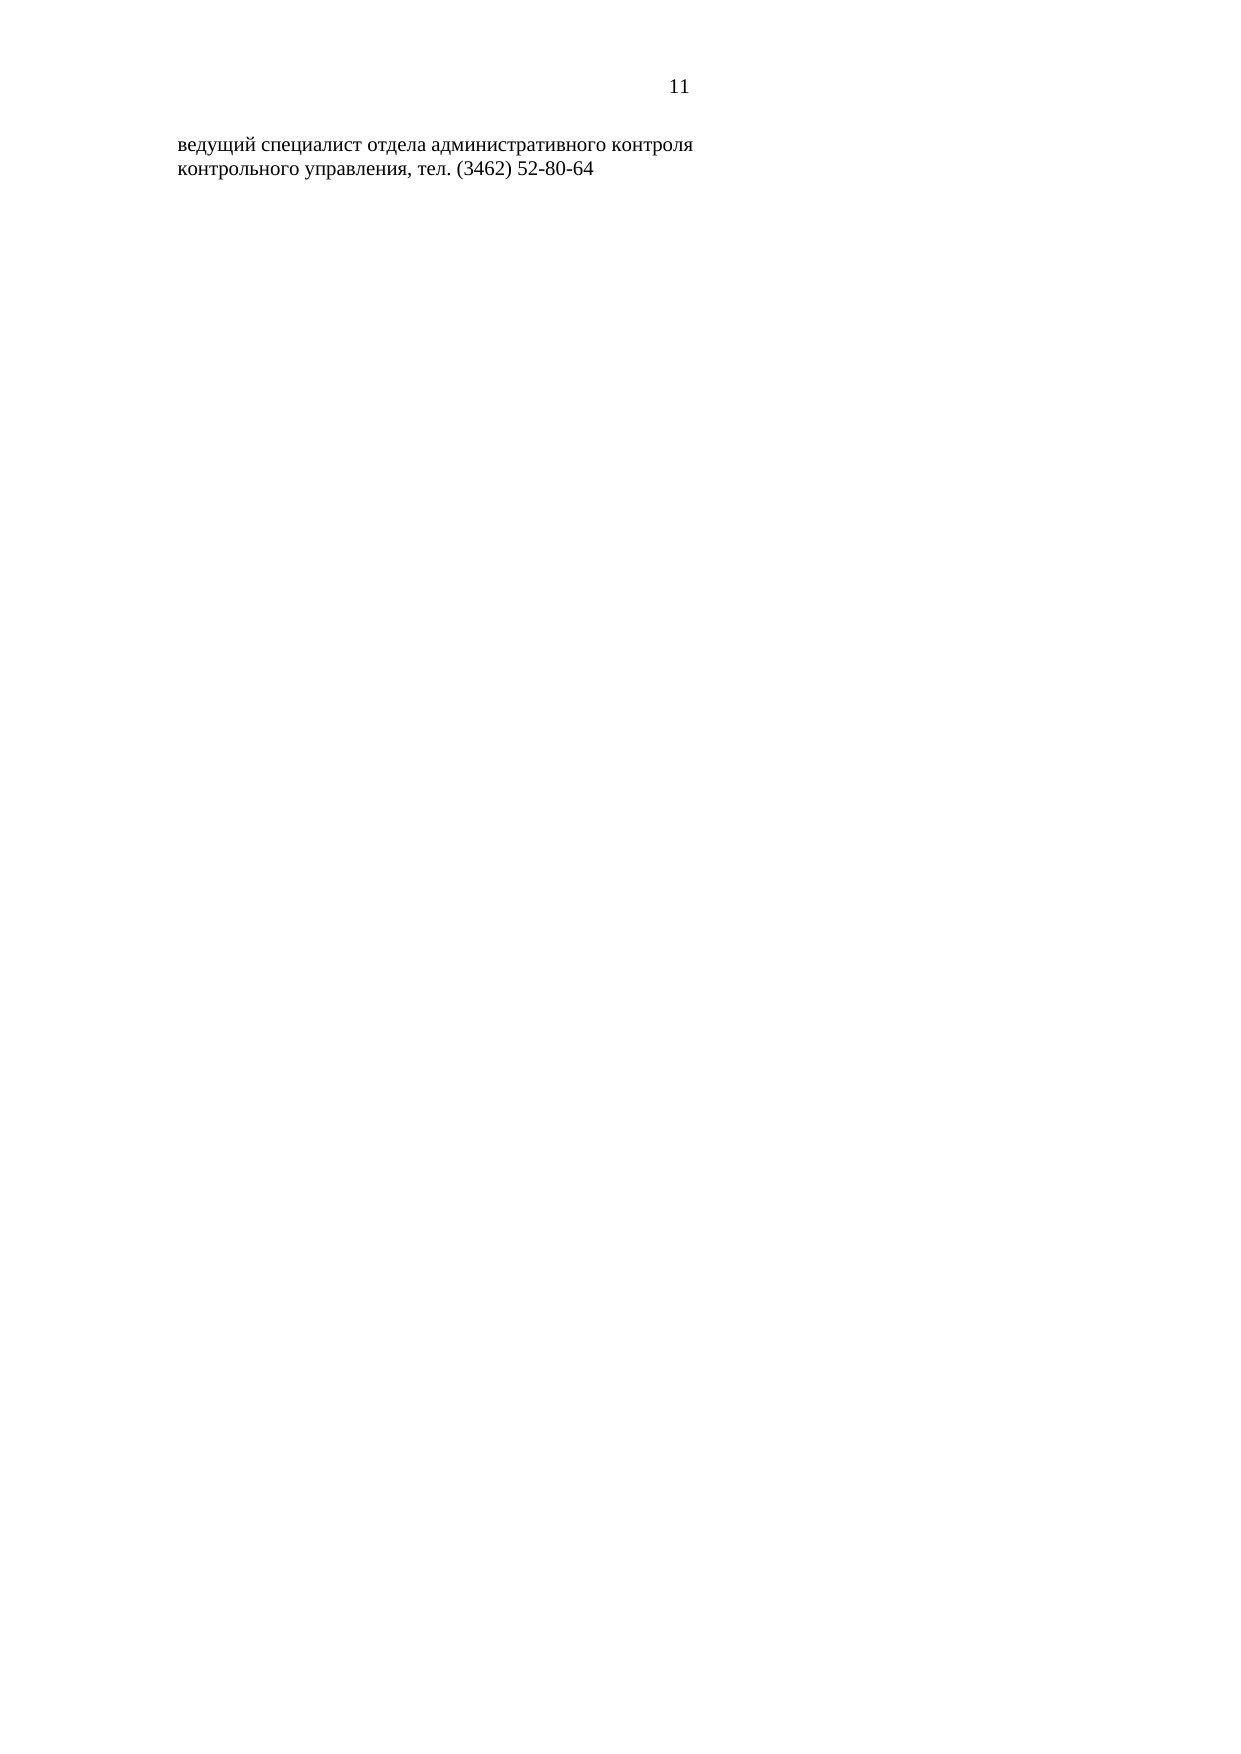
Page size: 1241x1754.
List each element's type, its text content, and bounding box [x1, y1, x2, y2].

text контрольного управления, тел. (3462) 52-80-64 [177, 156, 1181, 179]
text ведущий специалист отдела административного контроля [177, 131, 1181, 156]
